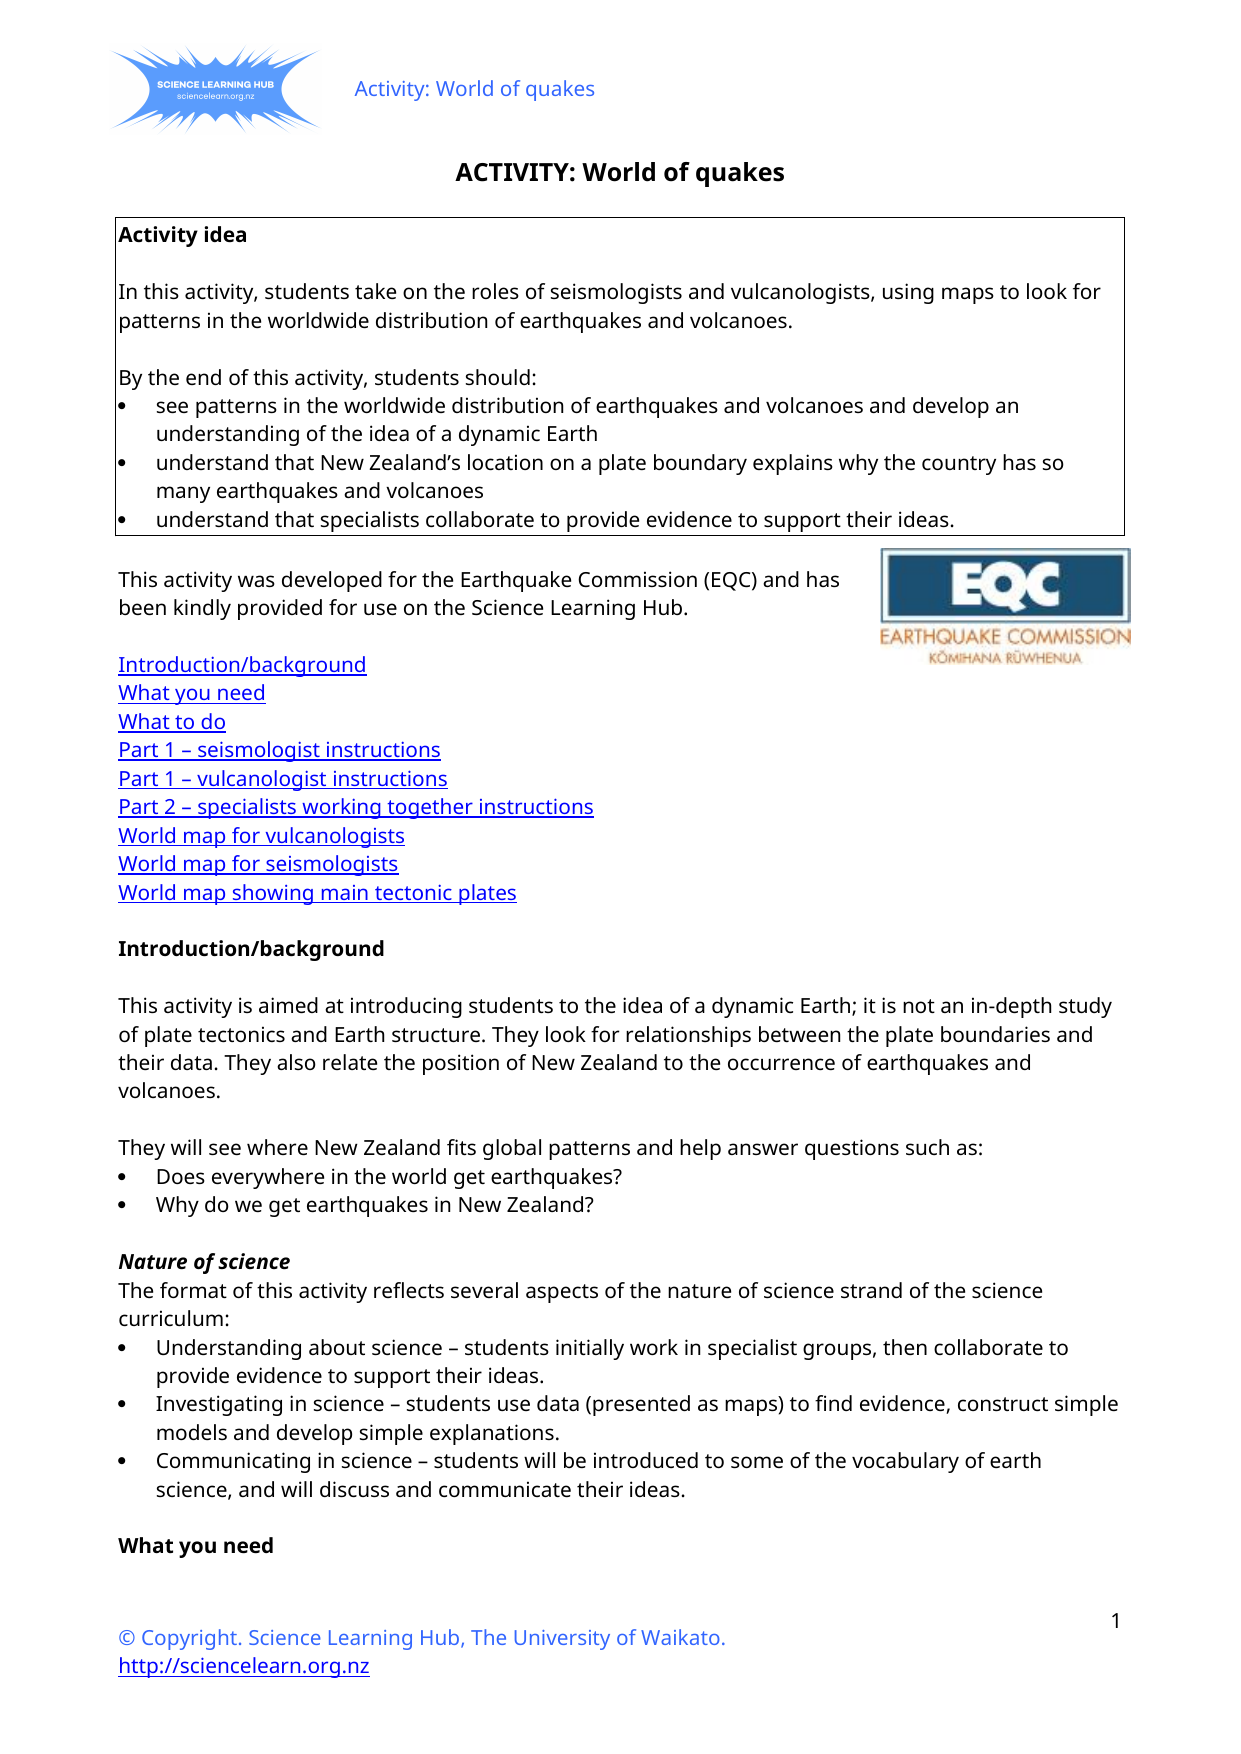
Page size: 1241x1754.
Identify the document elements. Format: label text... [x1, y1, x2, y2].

text Introduction/background [118, 934, 1122, 963]
list understand that ’s location on a plate boundary explains why the country has so many earthquakes and volcanoes [118, 448, 1122, 502]
text World map for vulcanologists [118, 821, 1122, 849]
picture [880, 548, 1131, 665]
text By the end of this activity, students should: [118, 363, 1122, 391]
list understand that specialists collaborate to provide evidence to support their ideas. [116, 502, 1124, 535]
list see patterns in the worldwide distribution of earthquakes and volcanoes and develop an understanding of the idea of a dynamic Earth [118, 391, 1122, 448]
list Does everywhere in the world get earthquakes? [118, 1162, 1122, 1190]
text What to do [118, 707, 1122, 735]
text This activity is aimed at introducing students to the idea of a dynamic Earth; it is not an in-depth study of plate tectonics and Earth structure. They look for relationships between the plate boundaries and their data. They also relate the position of to the occurrence of earthquakes and volcanoes. [118, 991, 1122, 1105]
text Part 1 – seismologist instructions [118, 735, 1122, 764]
list Investigating in science – students use data (presented as maps) to find evidence, construct simple models and develop simple explanations. [118, 1389, 1122, 1446]
list Communicating in science – students will be introduced to some of the vocabulary of earth science, and will discuss and communicate their ideas. [118, 1446, 1122, 1503]
text Nature of science [118, 1247, 1122, 1276]
text Part 1 – vulcanologist instructions [118, 764, 1122, 792]
picture [109, 43, 322, 135]
list Why do we get earthquakes in ? [118, 1190, 1122, 1219]
text World map showing main tectonic plates [118, 878, 1122, 906]
text What you need [118, 678, 1122, 707]
text Activity idea [116, 218, 1124, 249]
text They will see where fits global patterns and help answer questions such as: [118, 1133, 1122, 1162]
text Part 2 – specialists working together instructions [118, 792, 1122, 821]
text World map for seismologists [118, 849, 1122, 878]
text This activity was developed for the Earthquake Commission (EQC) and has been kindly provided for use on the Science Learning Hub. [118, 565, 880, 622]
text The format of this activity reflects several aspects of the nature of science strand of the science curriculum: [118, 1276, 1122, 1333]
text Introduction/background [118, 650, 1122, 678]
text In this activity, students take on the roles of seismologists and vulcanologists, using maps to look for patterns in the worldwide distribution of earthquakes and volcanoes. [118, 277, 1122, 334]
text What you need [118, 1532, 1122, 1560]
list Understanding about science – students initially work in specialist groups, then collaborate to provide evidence to support their ideas. [118, 1333, 1122, 1389]
text ACTIVITY: World of quakes [118, 155, 1122, 189]
